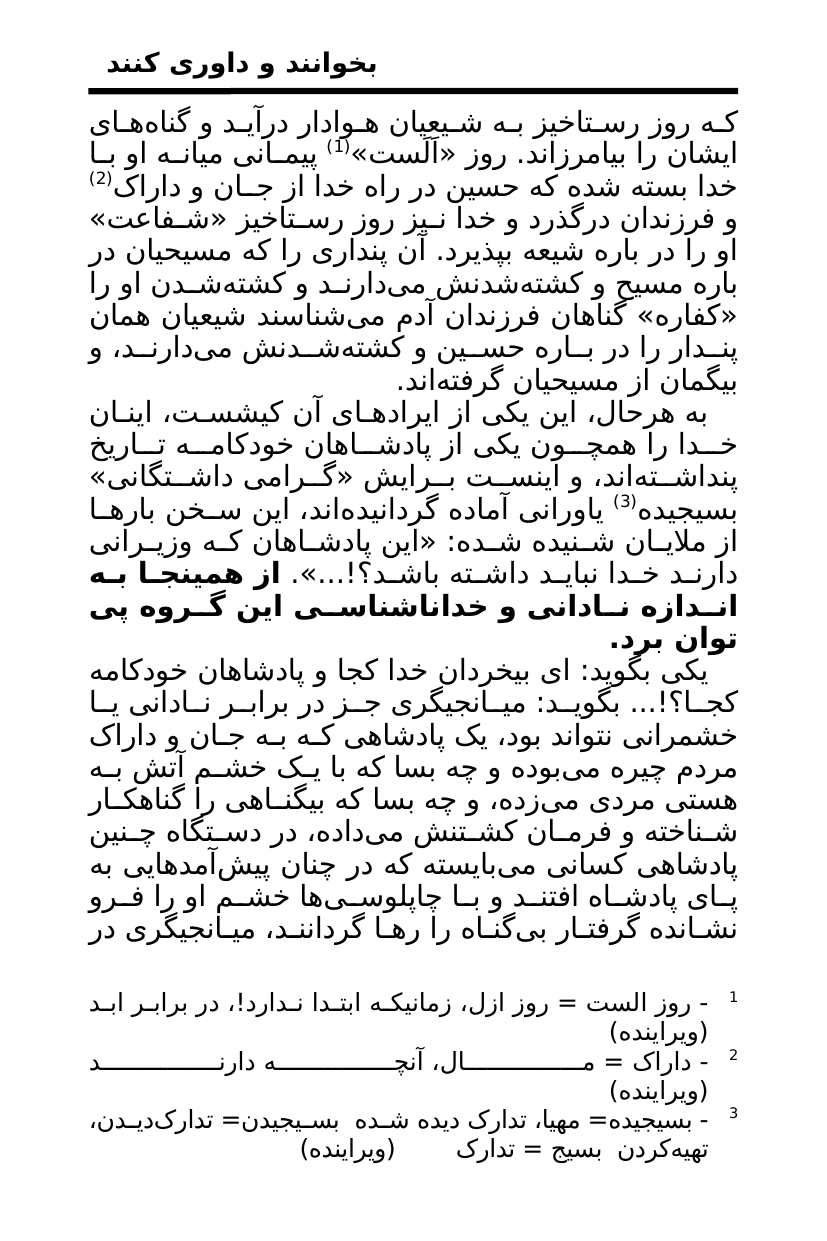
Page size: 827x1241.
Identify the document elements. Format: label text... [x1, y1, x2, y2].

text به هرحال، این یکی از ایرادهای آن کیشست، اینان خدا را همچون یکی از پادشاهان خودکامه تاریخ پنداشته‌اند، و اینست برایش «گرامی داشتگانی» بسیجیده() یاورانی آماده گردانیده‌اند، این سخن بارها از ملایان شنیده شده: «این پادشاهان که وزیرانی دارند خدا نباید داشته باشد؟!...». از همینجا به اندازه نادانی و خداناشناسی این گروه پی توان برد. [89, 397, 738, 655]
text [89, 106, 738, 397]
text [89, 655, 738, 946]
